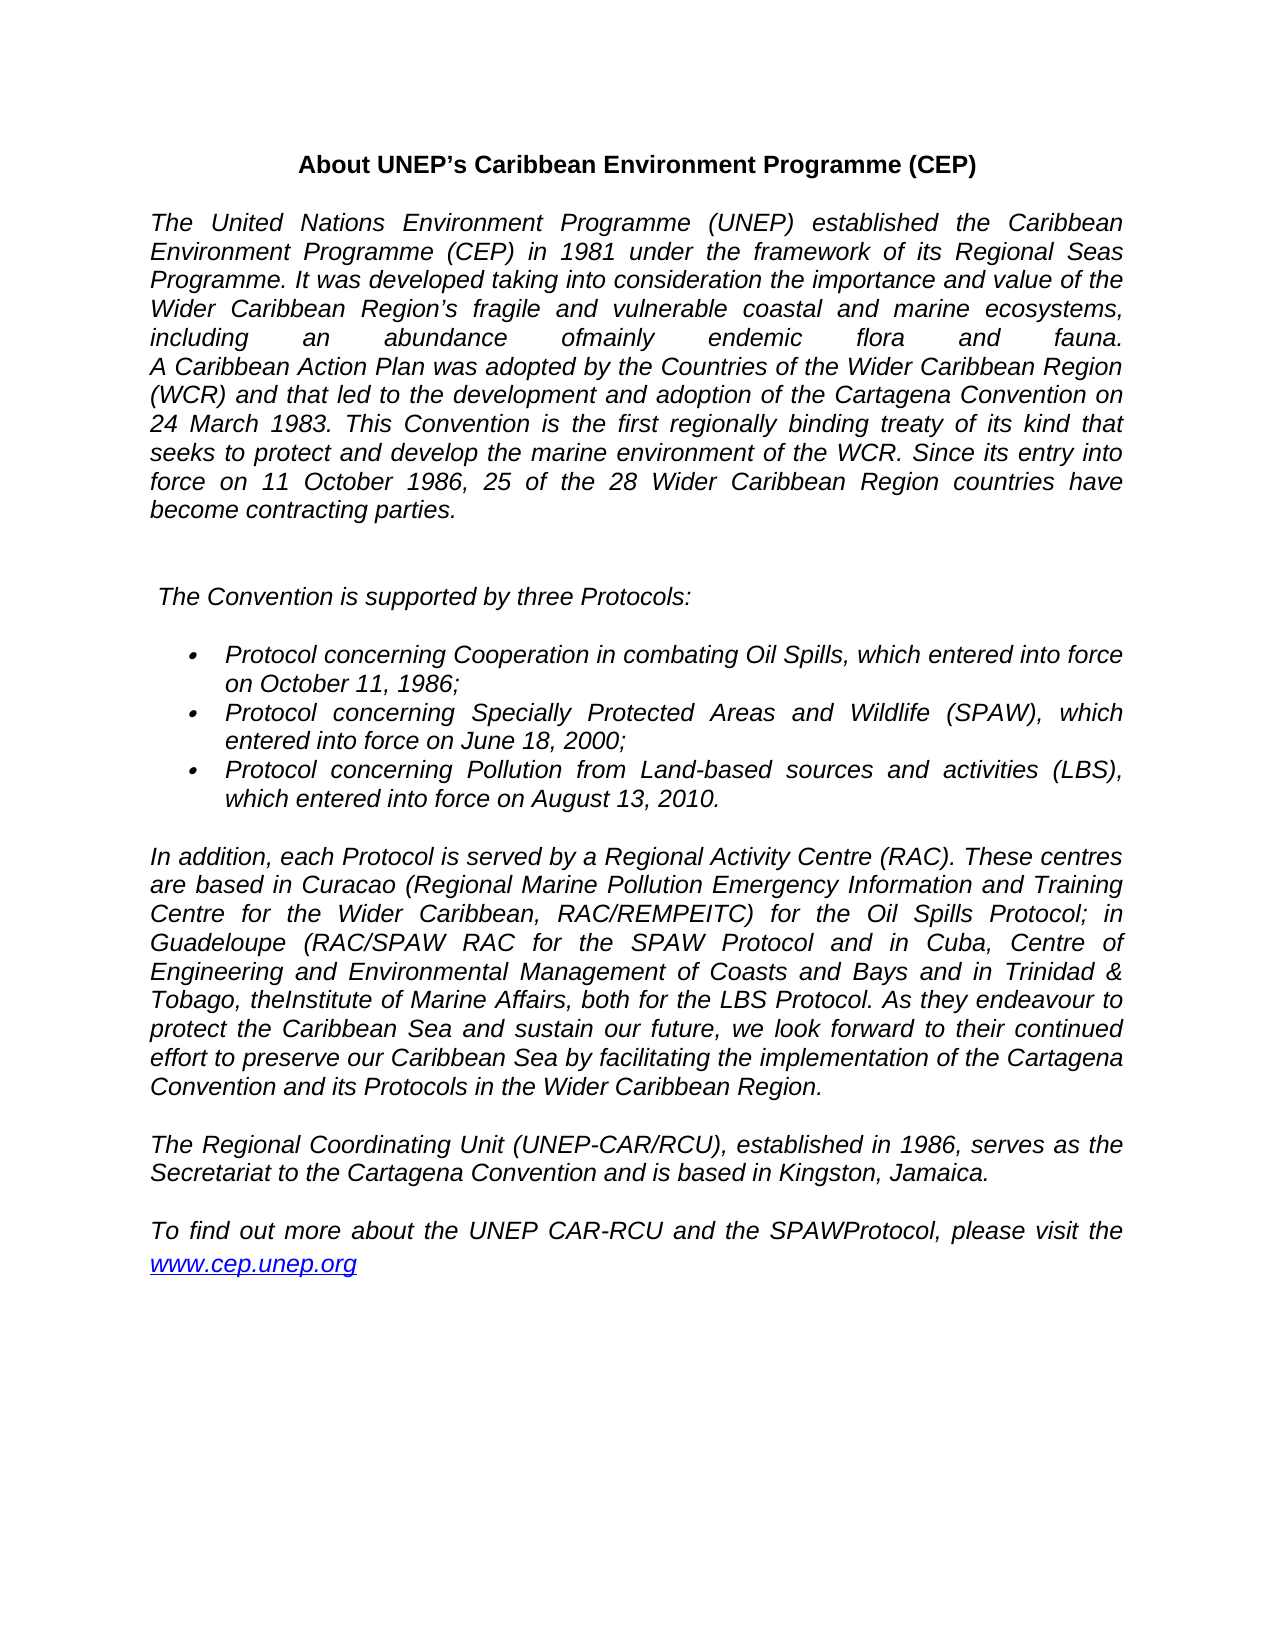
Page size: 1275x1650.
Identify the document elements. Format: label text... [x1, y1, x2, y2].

text About UNEP’s Caribbean Environment Programme (CEP) [150, 150, 1125, 179]
text The Convention is supported by three Protocols: [150, 553, 1125, 611]
text To find out more about the UNEP CAR-RCU and the SPAWProtocol, please visit the www.cep.unep.org [150, 1216, 1125, 1278]
text The United Nations Environment Programme (UNEP) established the Caribbean Environment Programme (CEP) in 1981 under the framework of its Regional Seas Programme. It was developed taking into consideration the importance and value of the Wider Caribbean Region’s fragile and vulnerable coastal and marine ecosystems, including an abundance ofmainly endemic flora and fauna. A Caribbean Action Plan was adopted by the Countries of the Wider Caribbean Region (WCR) and that led to the development and adoption of the Cartagena Convention on 24 March 1983. This Convention is the first regionally binding treaty of its kind that seeks to protect and develop the marine environment of the WCR. Since its entry into force on 11 October 1986, 25 of the 28 Wider Caribbean Region countries have become contracting parties. [150, 208, 1125, 524]
text The Regional Coordinating Unit (UNEP-CAR/RCU), established in 1986, serves as the Secretariat to the Cartagena Convention and is based in Kingston, Jamaica. [150, 1129, 1125, 1187]
list Protocol concerning Specially Protected Areas and Wildlife (SPAW), which entered into force on June 18, 2000; [187, 697, 1125, 755]
list Protocol concerning Pollution from Land-based sources and activities (LBS), which entered into force on August 13, 2010. [187, 755, 1125, 812]
text In addition, each Protocol is served by a Regional Activity Centre (RAC). These centres are based in Curacao (Regional Marine Pollution Emergency Information and Training Centre for the Wider Caribbean, RAC/REMPEITC) for the Oil Spills Protocol; in Guadeloupe (RAC/SPAW RAC for the SPAW Protocol and in Cuba, Centre of Engineering and Environmental Management of Coasts and Bays and in Trinidad & Tobago, theInstitute of Marine Affairs, both for the LBS Protocol. As they endeavour to protect the Caribbean Sea and sustain our future, we look forward to their continued effort to preserve our Caribbean Sea by facilitating the implementation of the Cartagena Convention and its Protocols in the Wider Caribbean Region. [150, 842, 1125, 1100]
list Protocol concerning Cooperation in combating Oil Spills, which entered into force on October 11, 1986; [187, 640, 1125, 697]
